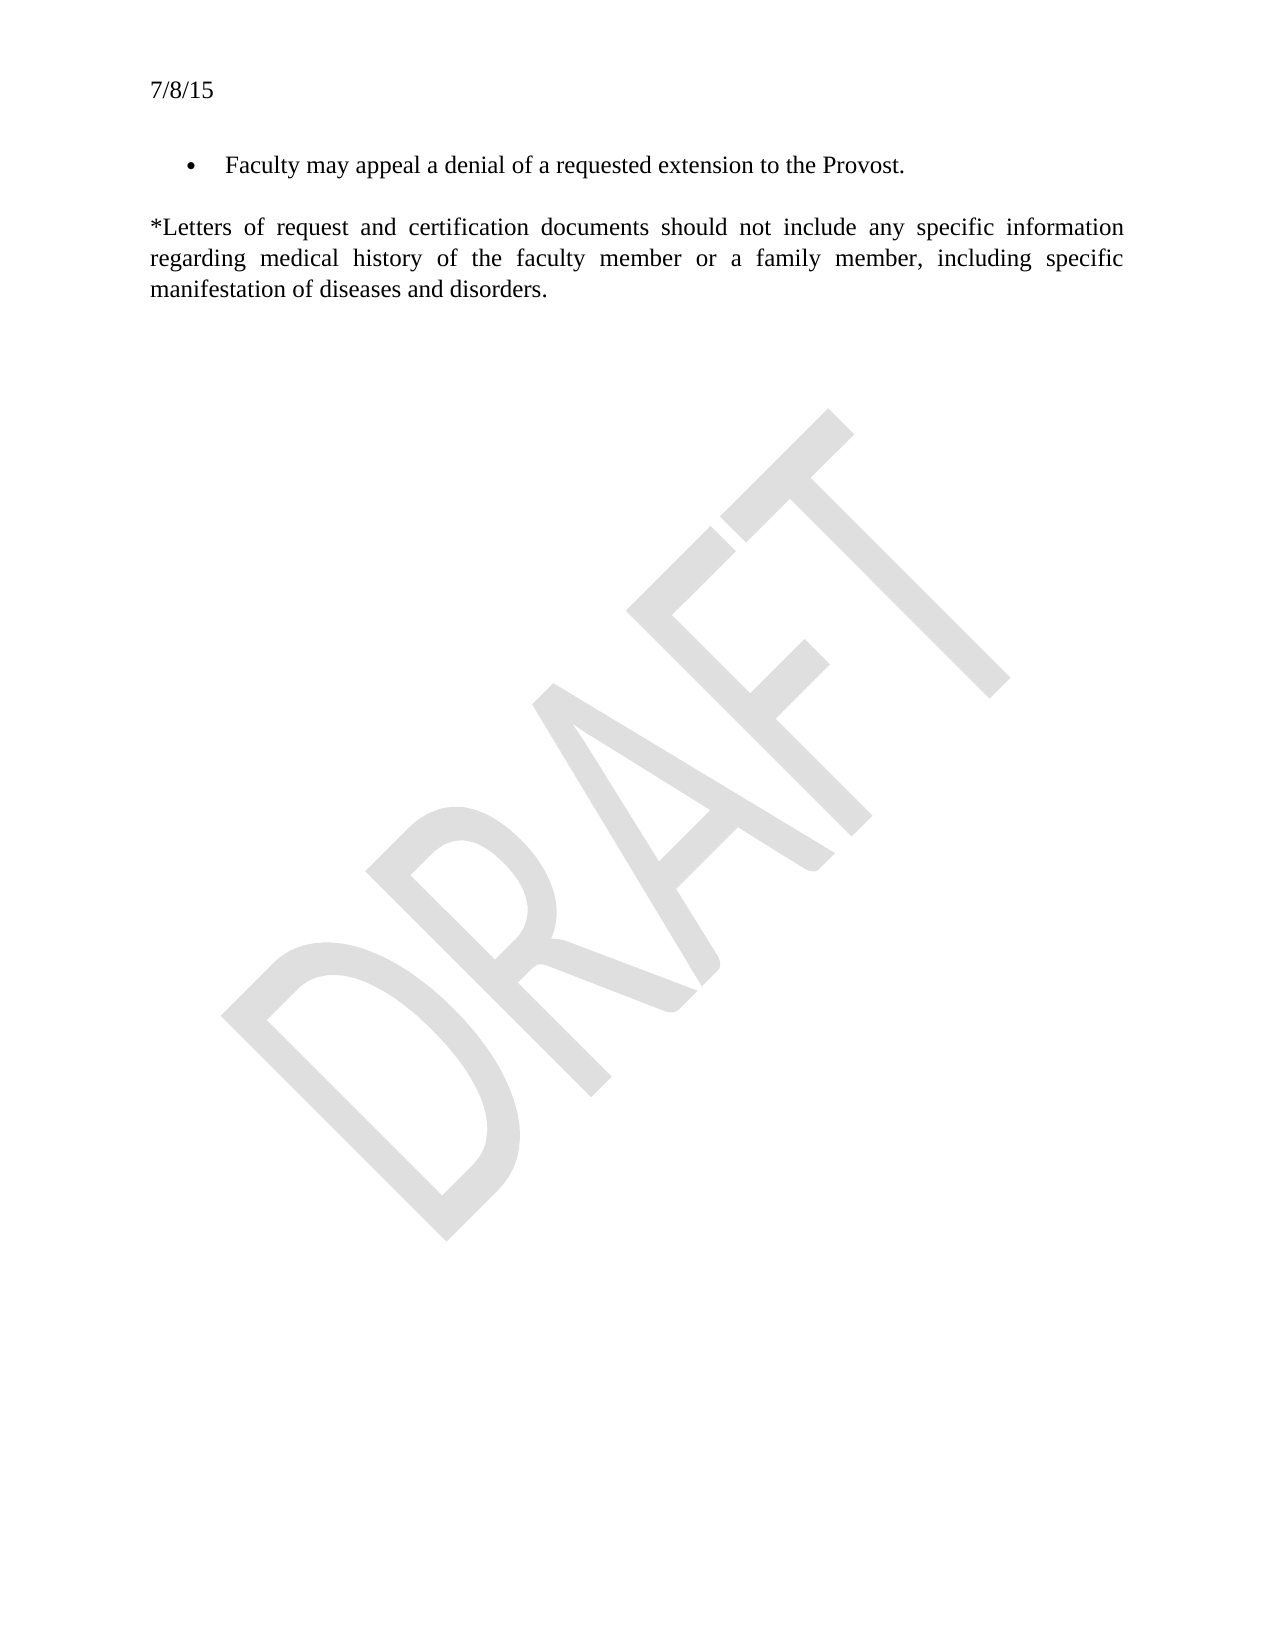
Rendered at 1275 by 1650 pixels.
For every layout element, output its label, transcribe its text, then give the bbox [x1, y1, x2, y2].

list Faculty may appeal a denial of a requested extension to the Provost. [187, 150, 1125, 179]
text *Letters of request and certification documents should not include any specific information regarding medical history of the faculty member or a family member, including specific manifestation of diseases and disorders. [150, 212, 1125, 303]
